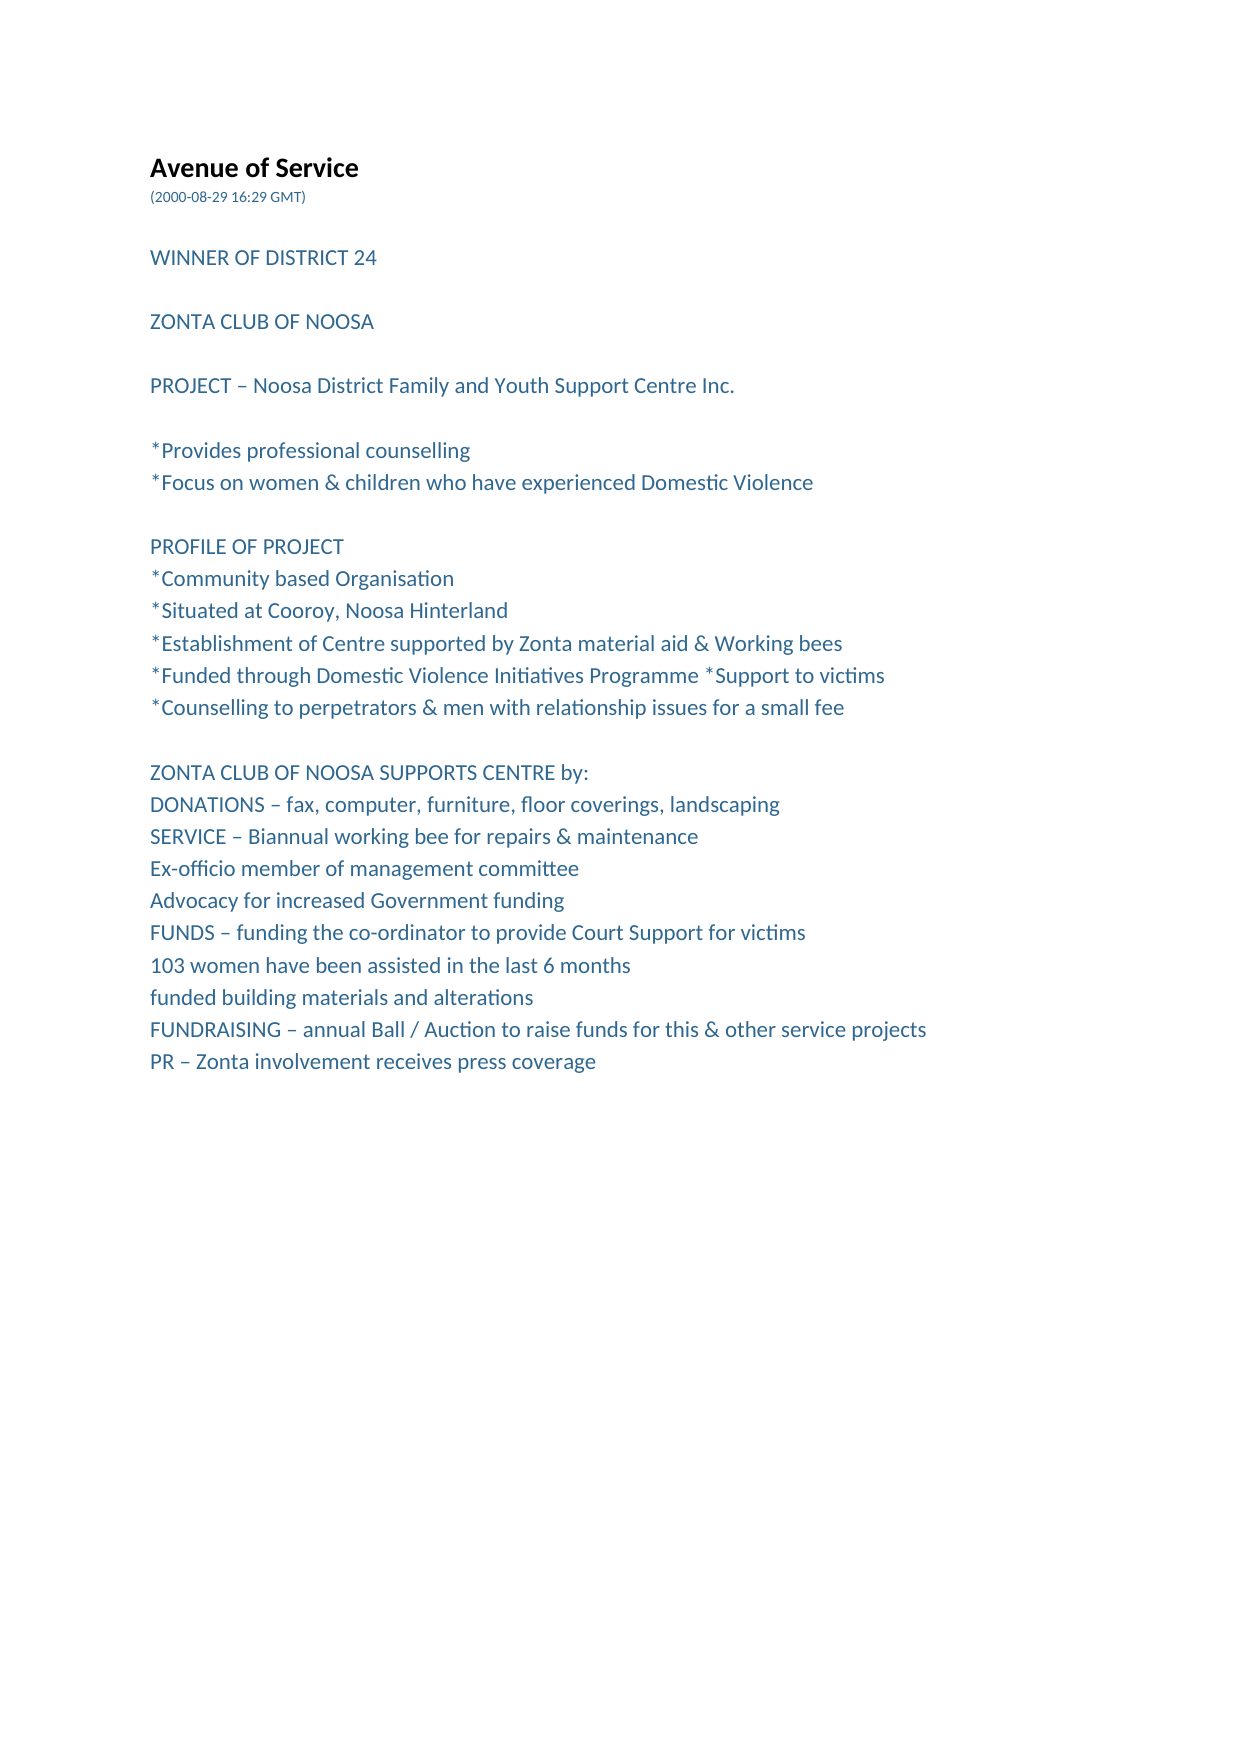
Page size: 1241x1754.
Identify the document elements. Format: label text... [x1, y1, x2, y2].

text Avenue of Service (2000-08-29 16:29 GMT) WINNER OF DISTRICT 24 ZONTA CLUB OF NOOSA PROJECT – Noosa District Family and Youth Support Centre Inc. *Provides professional counselling *Focus on women & children who have experienced Domestic Violence PROFILE OF PROJECT *Community based Organisation *Situated at Cooroy, Noosa Hinterland *Establishment of Centre supported by Zonta material aid & Working bees *Funded through Domestic Violence Initiatives Programme *Support to victims *Counselling to perpetrators & men with relationship issues for a small fee ZONTA CLUB OF NOOSA SUPPORTS CENTRE by: DONATIONS – fax, computer, furniture, floor coverings, landscaping SERVICE – Biannual working bee for repairs & maintenance Ex-officio member of management committee Advocacy for increased Government funding FUNDS – funding the co-ordinator to provide Court Support for victims 103 women have been assisted in the last 6 months funded building materials and alterations FUNDRAISING – annual Ball / Auction to raise funds for this & other service projects PR – Zonta involvement receives press coverage [150, 150, 1090, 1075]
